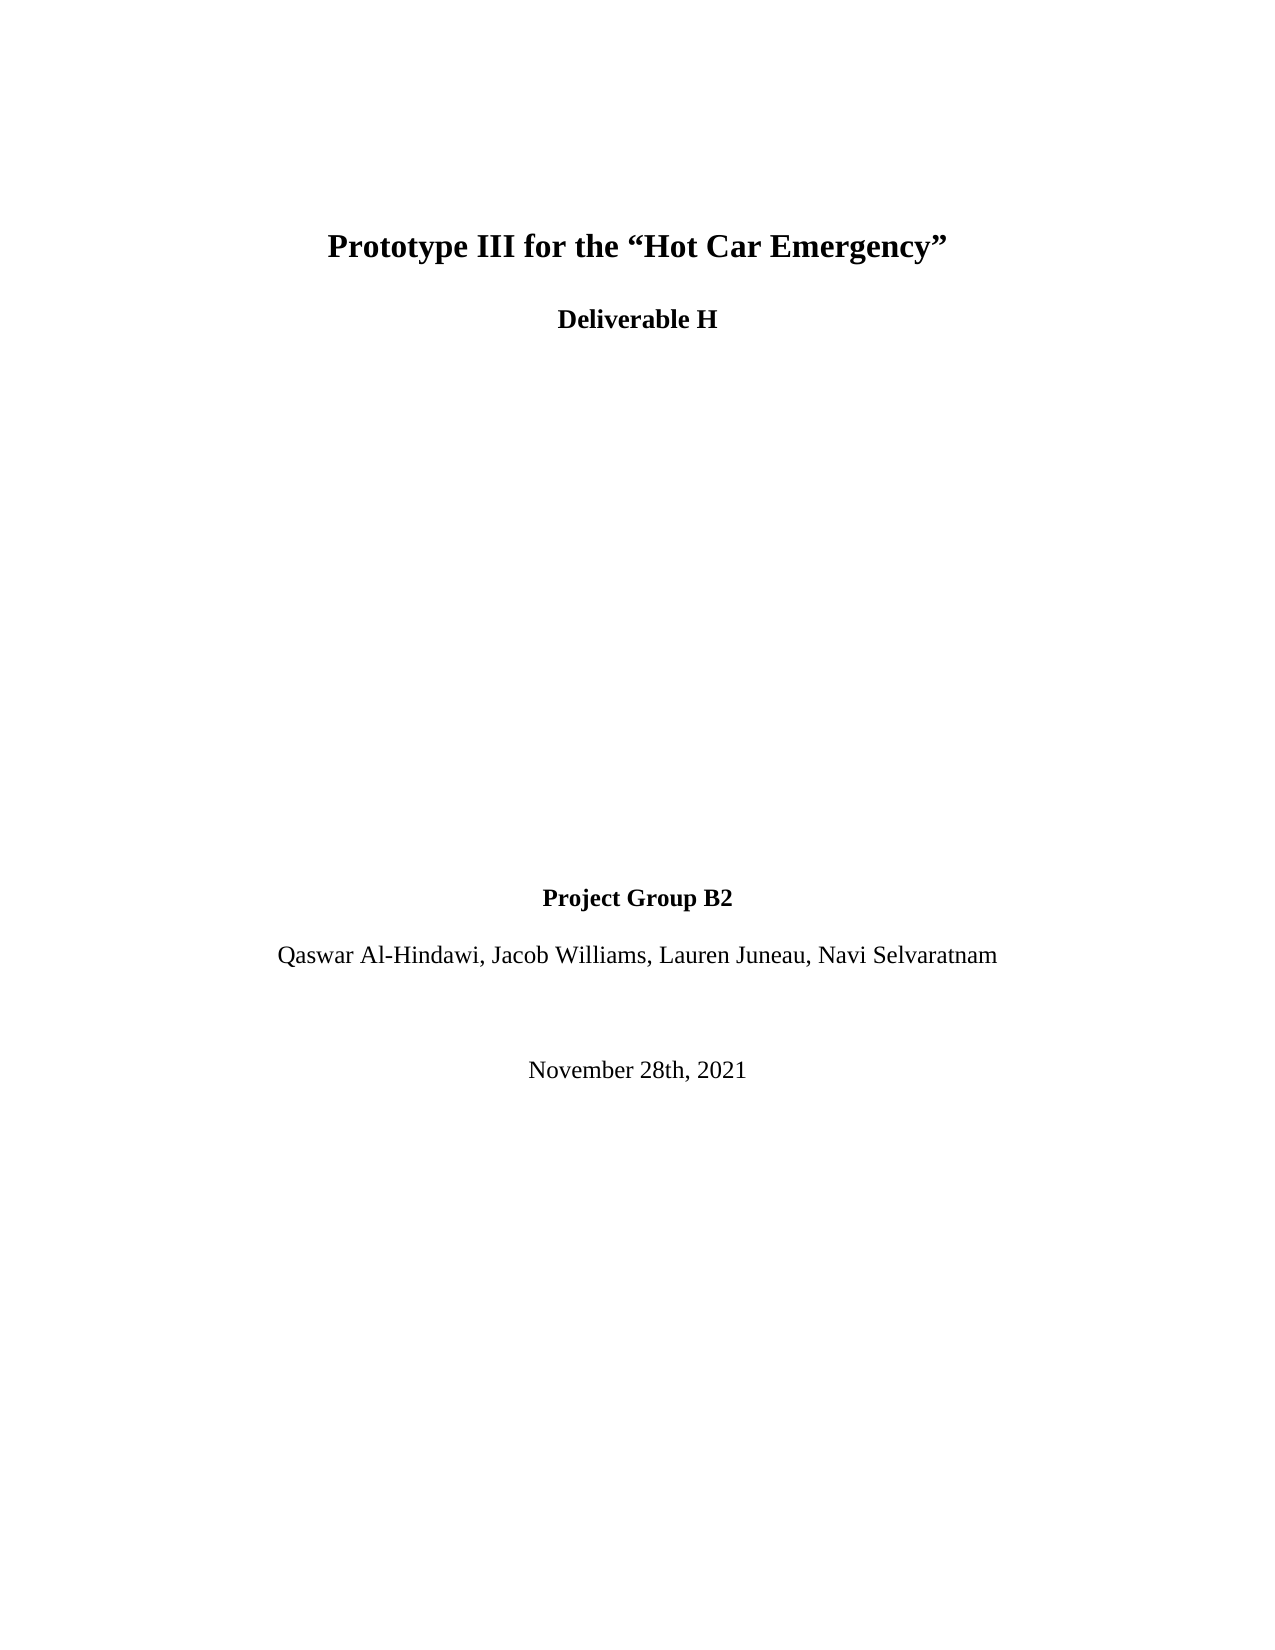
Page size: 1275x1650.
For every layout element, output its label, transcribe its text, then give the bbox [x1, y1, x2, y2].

text November 28th, 2021 [150, 1056, 1125, 1084]
text Deliverable H [150, 303, 1125, 334]
text Qaswar Al-Hindawi, Jacob Williams, Lauren Juneau, Navi Selvaratnam [150, 941, 1125, 969]
text Project Group B2 [150, 883, 1125, 912]
text Prototype III for the “Hot Car Emergency” [150, 227, 1125, 265]
